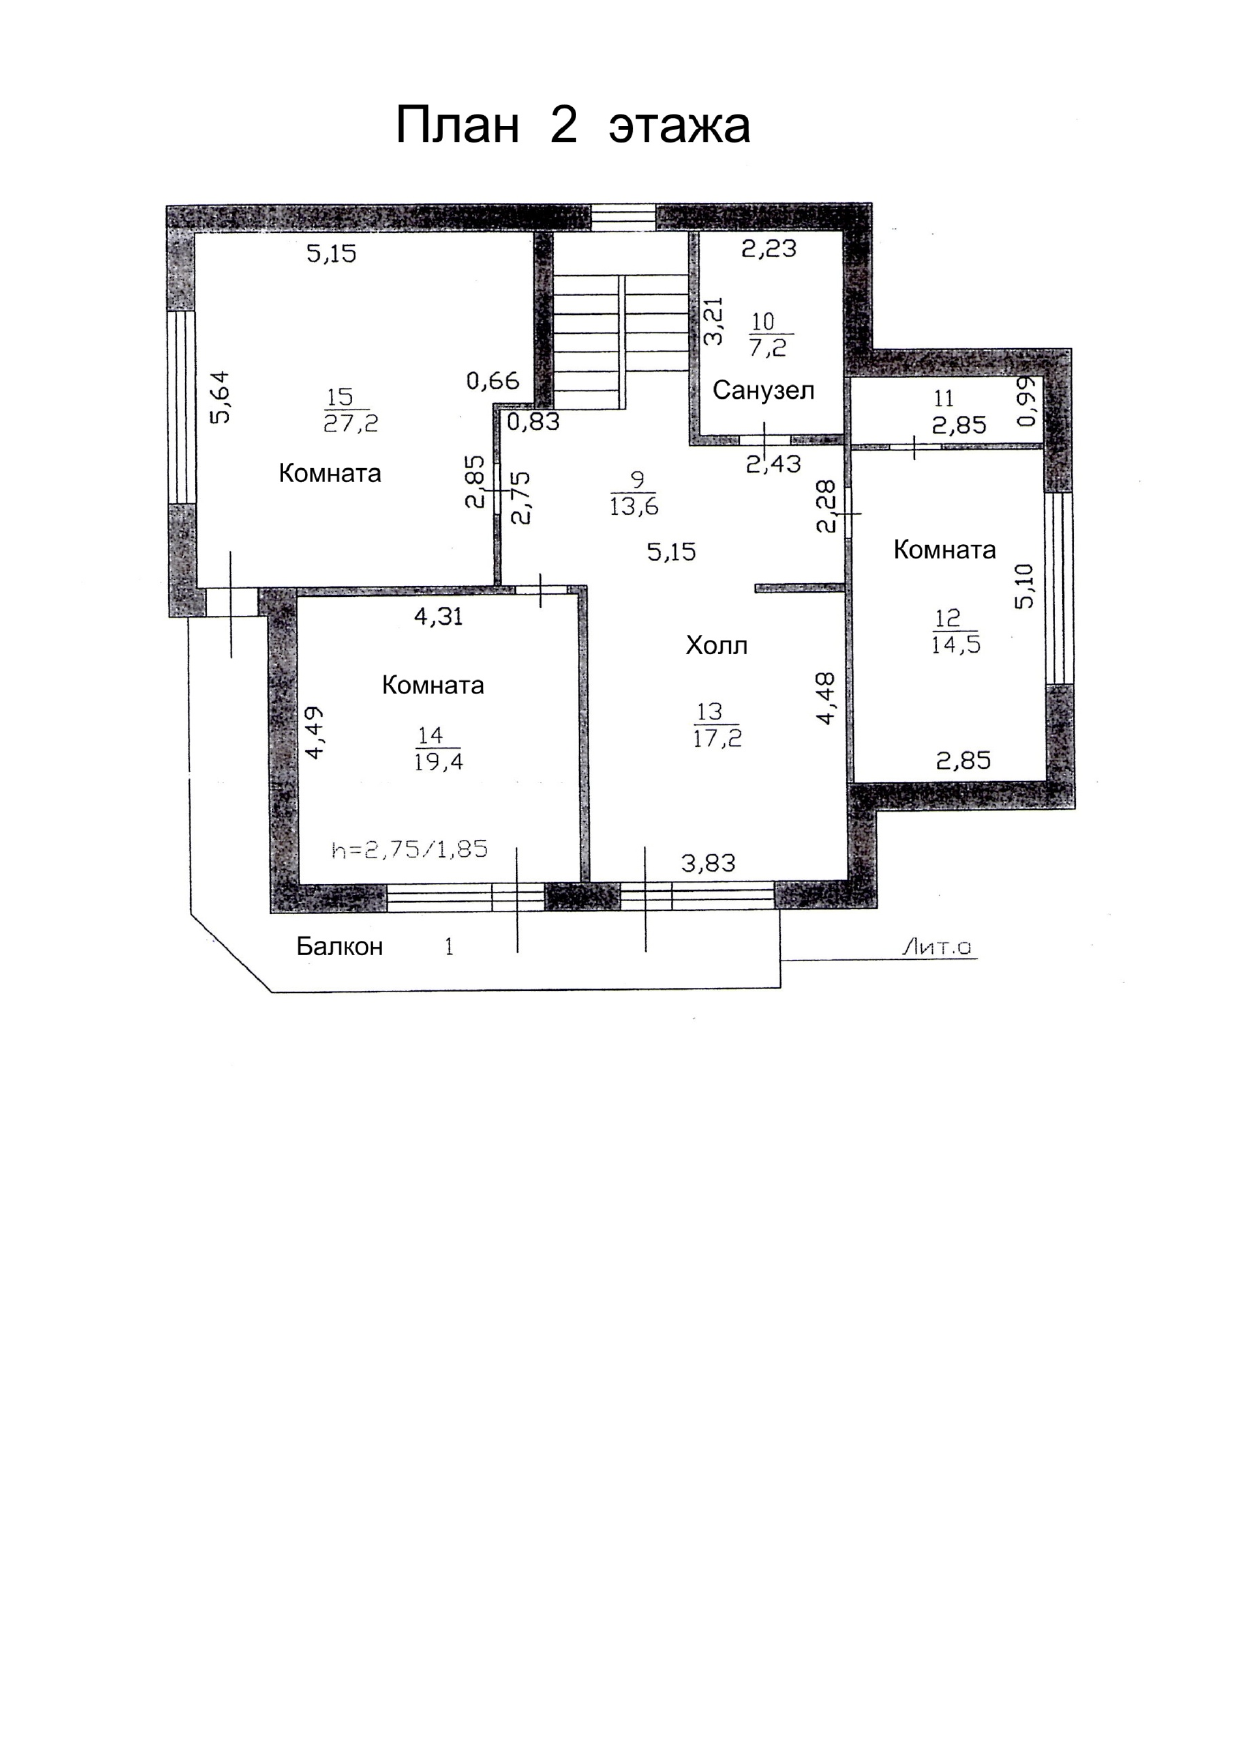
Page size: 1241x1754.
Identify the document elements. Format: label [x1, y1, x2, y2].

picture [75, 75, 1169, 1075]
